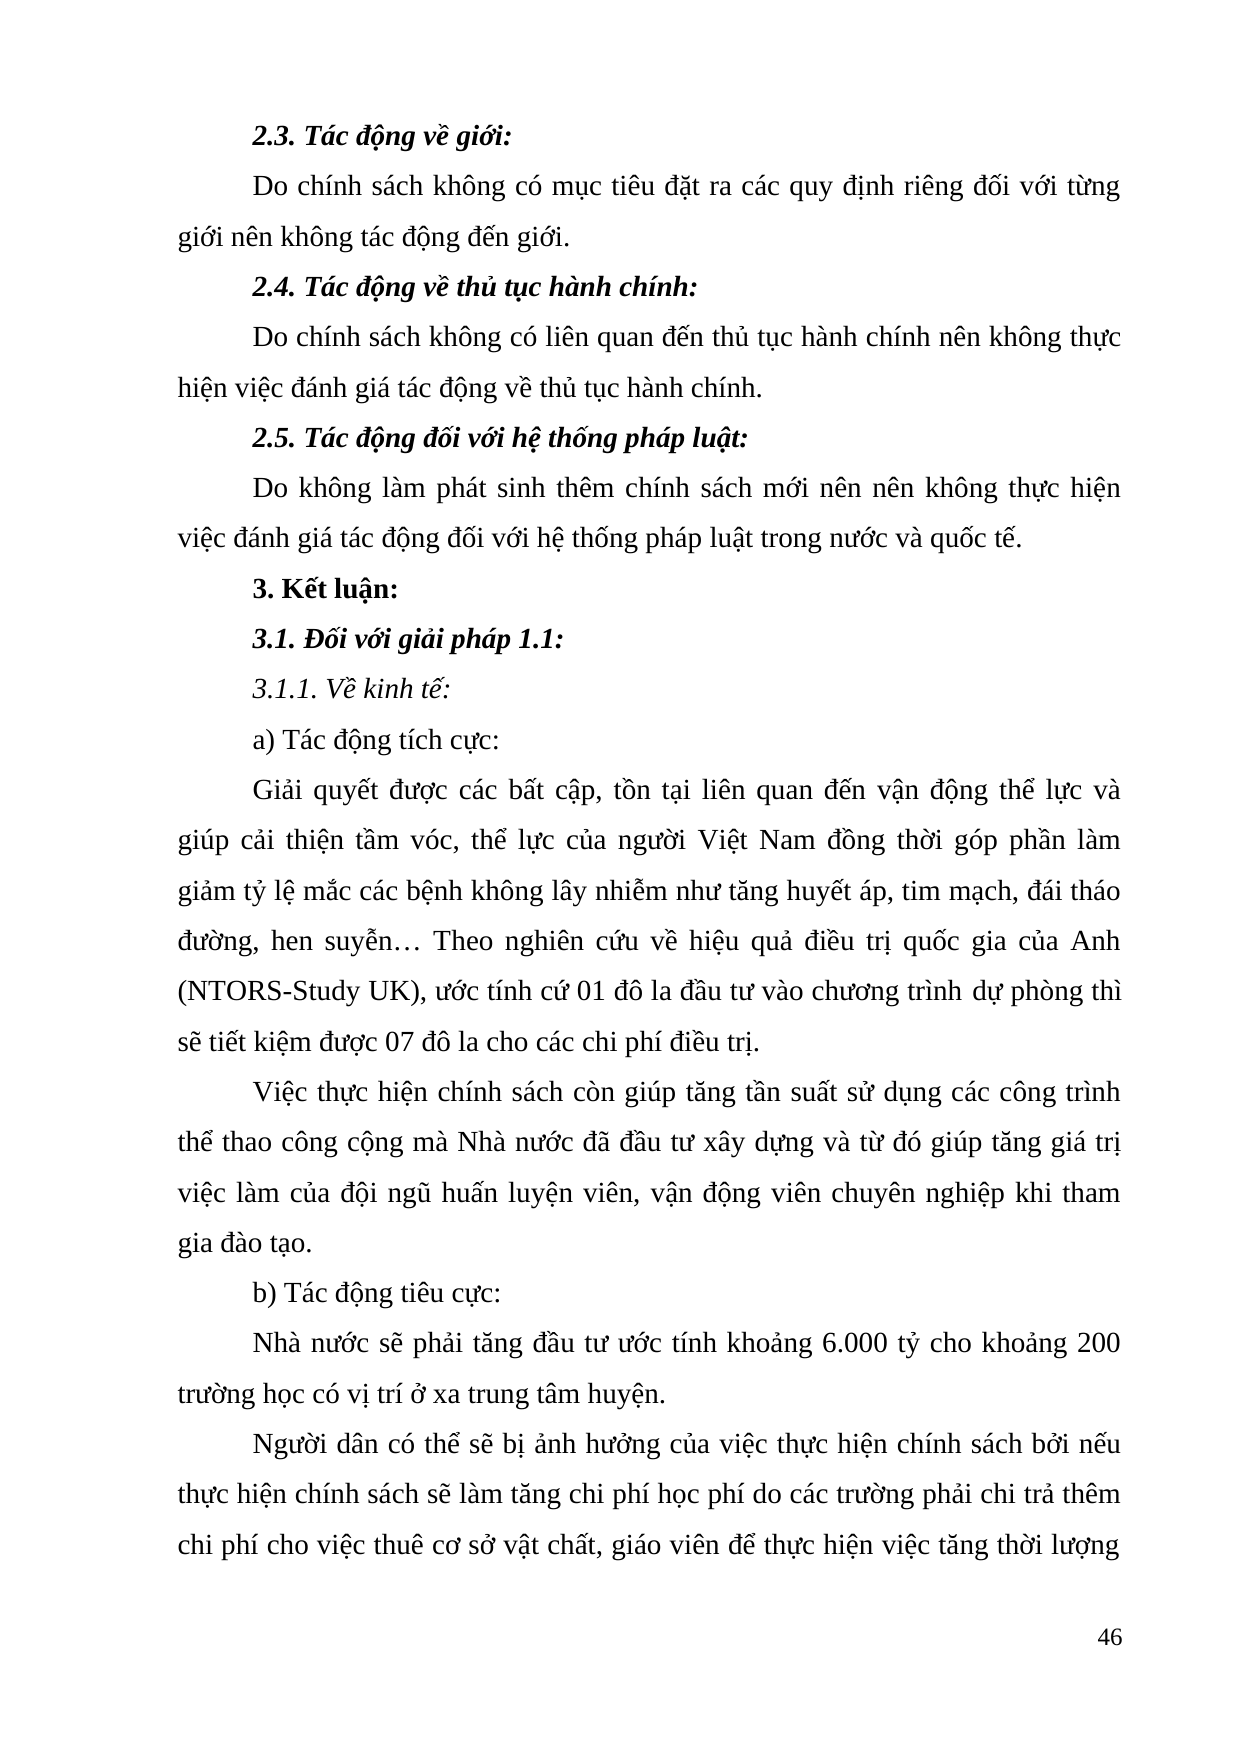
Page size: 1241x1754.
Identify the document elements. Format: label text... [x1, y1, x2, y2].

text a) Tác động tích cực: [177, 722, 1122, 755]
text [177, 1426, 1122, 1560]
subtitle 2.5. Tác động đối với hệ thống pháp luật: [177, 420, 1122, 453]
text b) Tác động tiêu cực: [177, 1275, 1122, 1309]
text 3.1.1. Về kinh tế: [177, 672, 1122, 705]
subtitle 3. Kết luận: [177, 571, 1122, 604]
text Giải quyết được các bất cập, tồn tại liên quan đến vận động thể lực và giúp cải thiện tầm vóc, thể lực của người Việt Nam đồng thời góp phần làm giảm tỷ lệ mắc các bệnh không lây nhiễm như tăng huyết áp, tim mạch, đái tháo đường, hen suyễn… Theo nghiên cứu về hiệu quả điều trị quốc gia của Anh (NTORS-Study UK), ước tính cứ 01 đô la đầu tư vào chương trình dự phòng thì sẽ tiết kiệm được 07 đô la cho các chi phí điều trị. [177, 772, 1122, 1057]
text Nhà nước sẽ phải tăng đầu tư ước tính khoảng 6.000 tỷ cho khoảng 200 trường học có vị trí ở xa trung tâm huyện. [177, 1326, 1122, 1409]
subtitle 3.1. Đối với giải pháp 1.1: [177, 621, 1122, 655]
text Do không làm phát sinh thêm chính sách mới nên nên không thực hiện việc đánh giá tác động đối với hệ thống pháp luật trong nước và quốc tế. [177, 470, 1122, 554]
subtitle 2.4. Tác động về thủ tục hành chính: [177, 269, 1122, 303]
text Do chính sách không có mục tiêu đặt ra các quy định riêng đối với từng giới nên không tác động đến giới. [177, 168, 1122, 252]
text Việc thực hiện chính sách còn giúp tăng tần suất sử dụng các công trình thể thao công cộng mà Nhà nước đã đầu tư xây dựng và từ đó giúp tăng giá trị việc làm của đội ngũ huấn luyện viên, vận động viên chuyên nghiệp khi tham gia đào tạo. [177, 1074, 1122, 1258]
text Do chính sách không có liên quan đến thủ tục hành chính nên không thực hiện việc đánh giá tác động về thủ tục hành chính. [177, 319, 1122, 403]
subtitle 2.3. Tác động về giới: [177, 118, 1122, 152]
